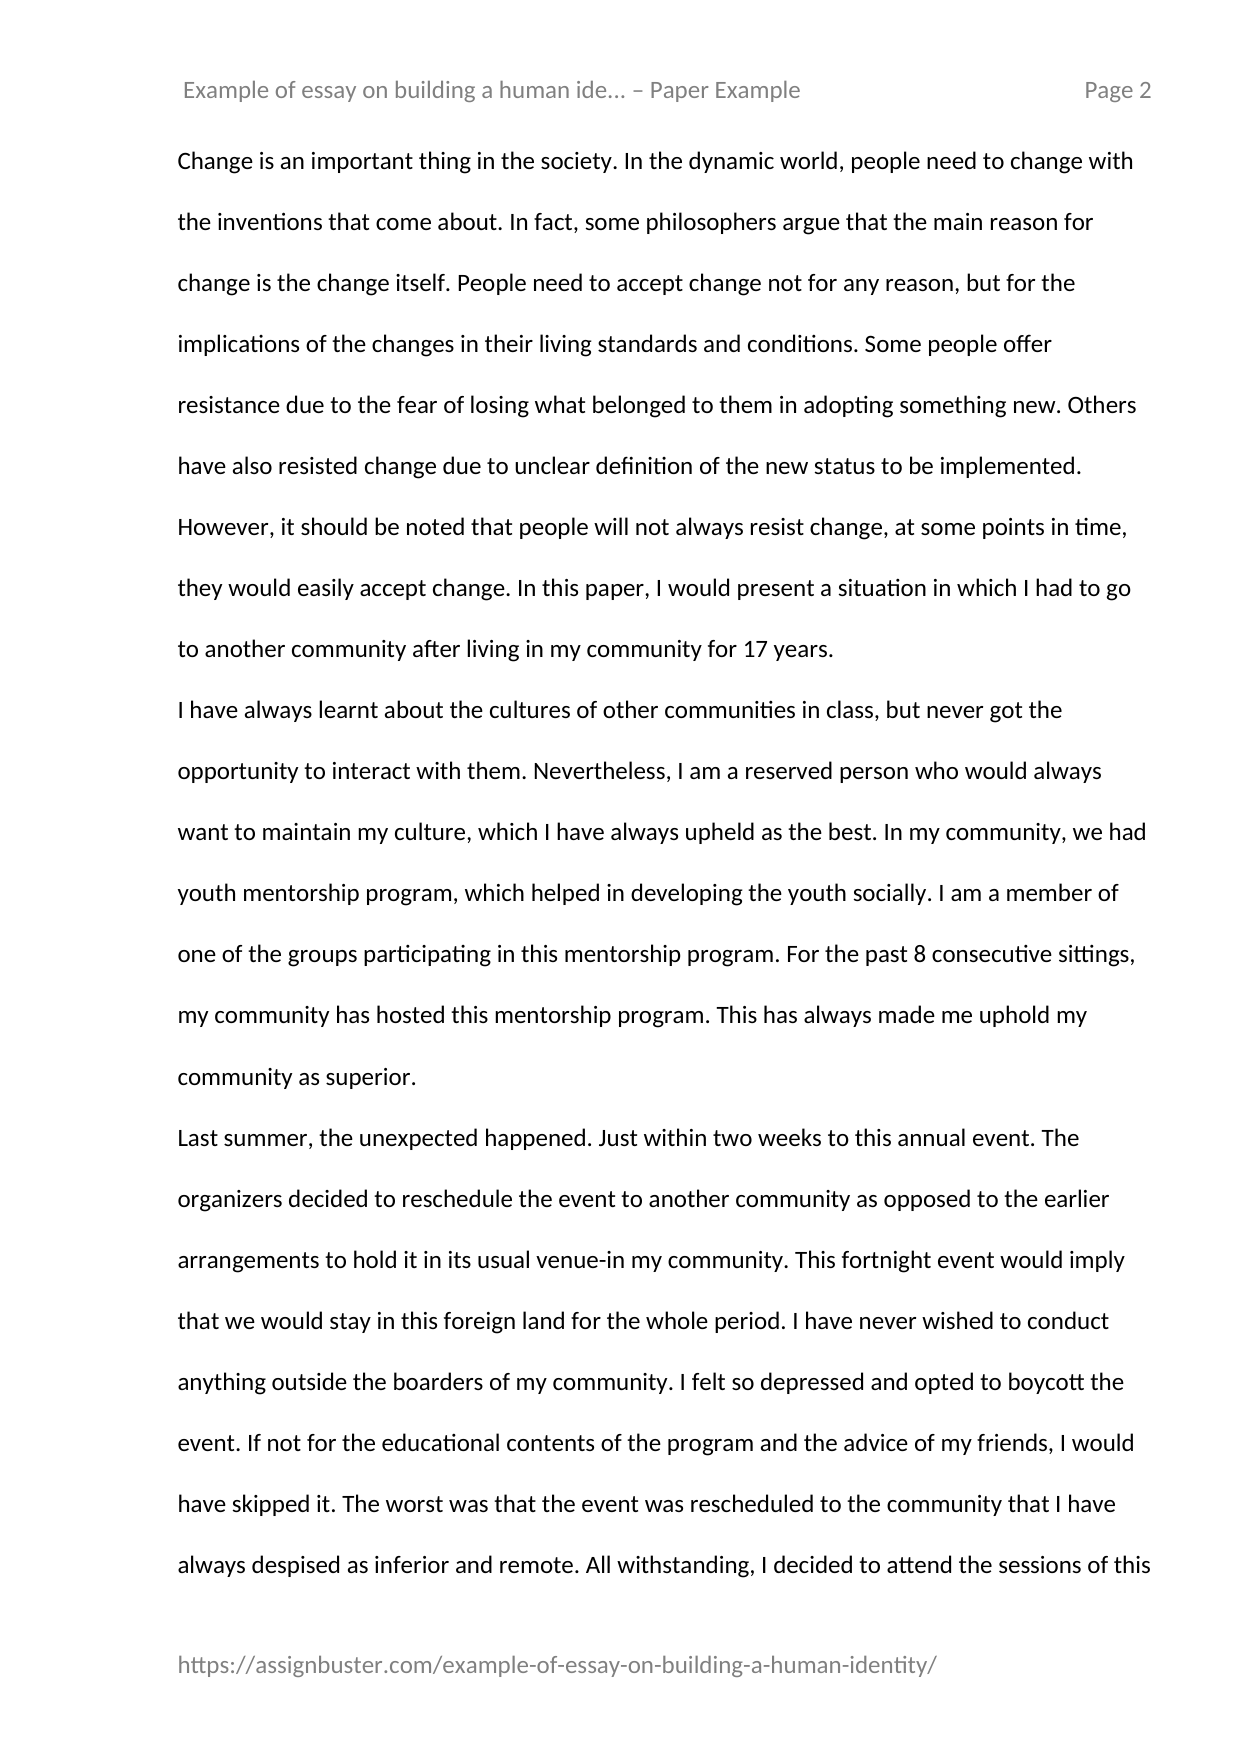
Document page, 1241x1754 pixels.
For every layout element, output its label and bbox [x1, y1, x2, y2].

text [177, 145, 1152, 1579]
